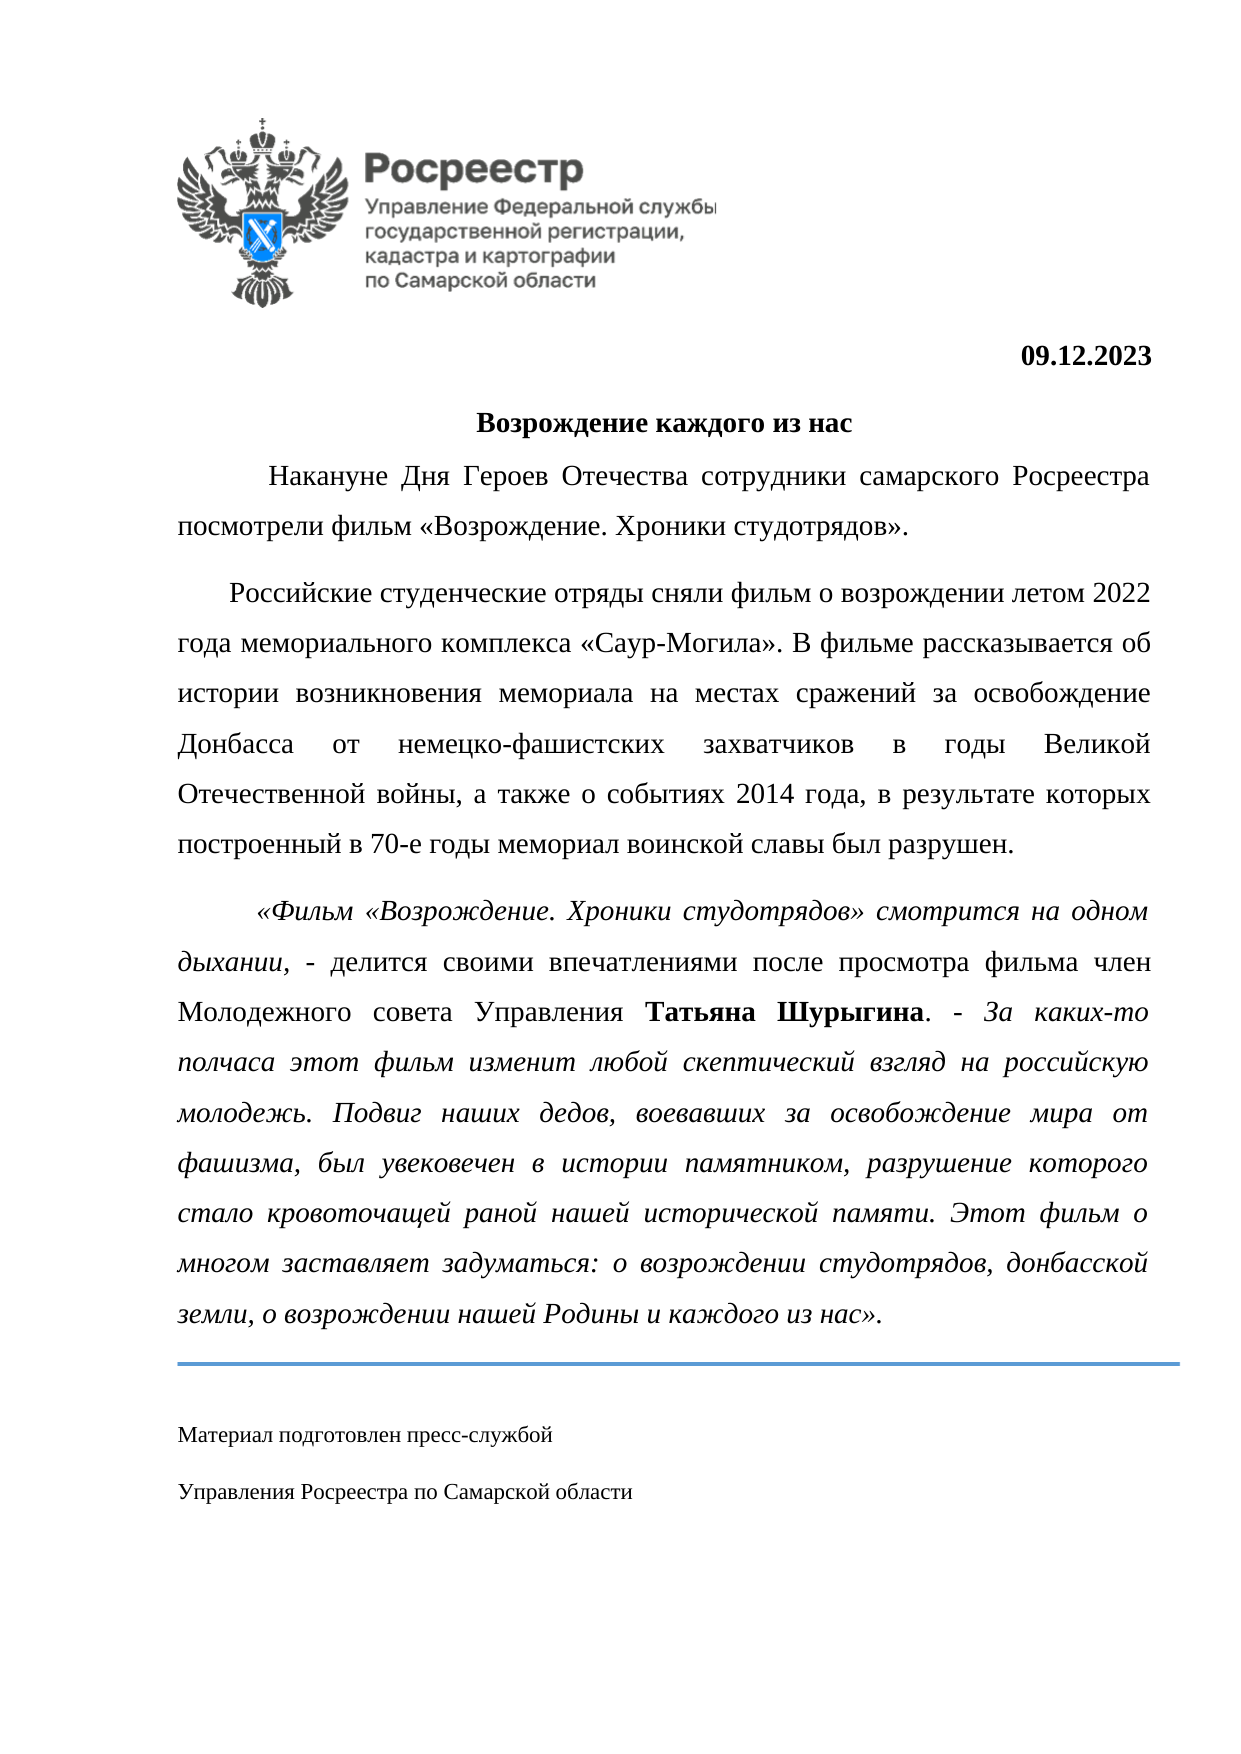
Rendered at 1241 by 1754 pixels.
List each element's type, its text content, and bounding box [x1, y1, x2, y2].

text Накануне Дня Героев Отечества сотрудники самарского Росреестра посмотрели фильм «Возрождение. Хроники студотрядов». [177, 458, 1152, 541]
picture [177, 1362, 1181, 1366]
text Возрождение каждого из нас [177, 405, 1152, 438]
text Российские студенческие отряды сняли фильм о возрождении летом 2022 года мемориального комплекса «Саур-Могила». В фильме рассказывается об истории возникновения мемориала на местах сражений за освобождение Донбасса от немецко-фашистских захватчиков в годы Великой Отечественной войны, а также о событиях 2014 года, в результате которых построенный в 70-е годы мемориал воинской славы был разрушен. [177, 575, 1152, 860]
text «Фильм «Возрождение. Хроники студотрядов» смотрится на одном дыхании, - делится своими впечатлениями после просмотра фильма член Молодежного совета Управления Татьяна Шурыгина. - За каких-то полчаса этот фильм изменит любой скептический взгляд на российскую молодежь. Подвиг наших дедов, воевавших за освобождение мира от фашизма, был увековечен в истории памятником, разрушение которого стало кровоточащей раной нашей исторической памяти. Этот фильм о многом заставляет задуматься: о возрождении студотрядов, донбасской земли, о возрождении нашей Родины и каждого из нас». [177, 893, 1152, 1329]
text Управления Росреестра по Самарской области [177, 1478, 1152, 1504]
picture [177, 118, 717, 308]
text Материал подготовлен пресс-службой [177, 1422, 1152, 1448]
text 09.12.2023 [177, 338, 1152, 371]
